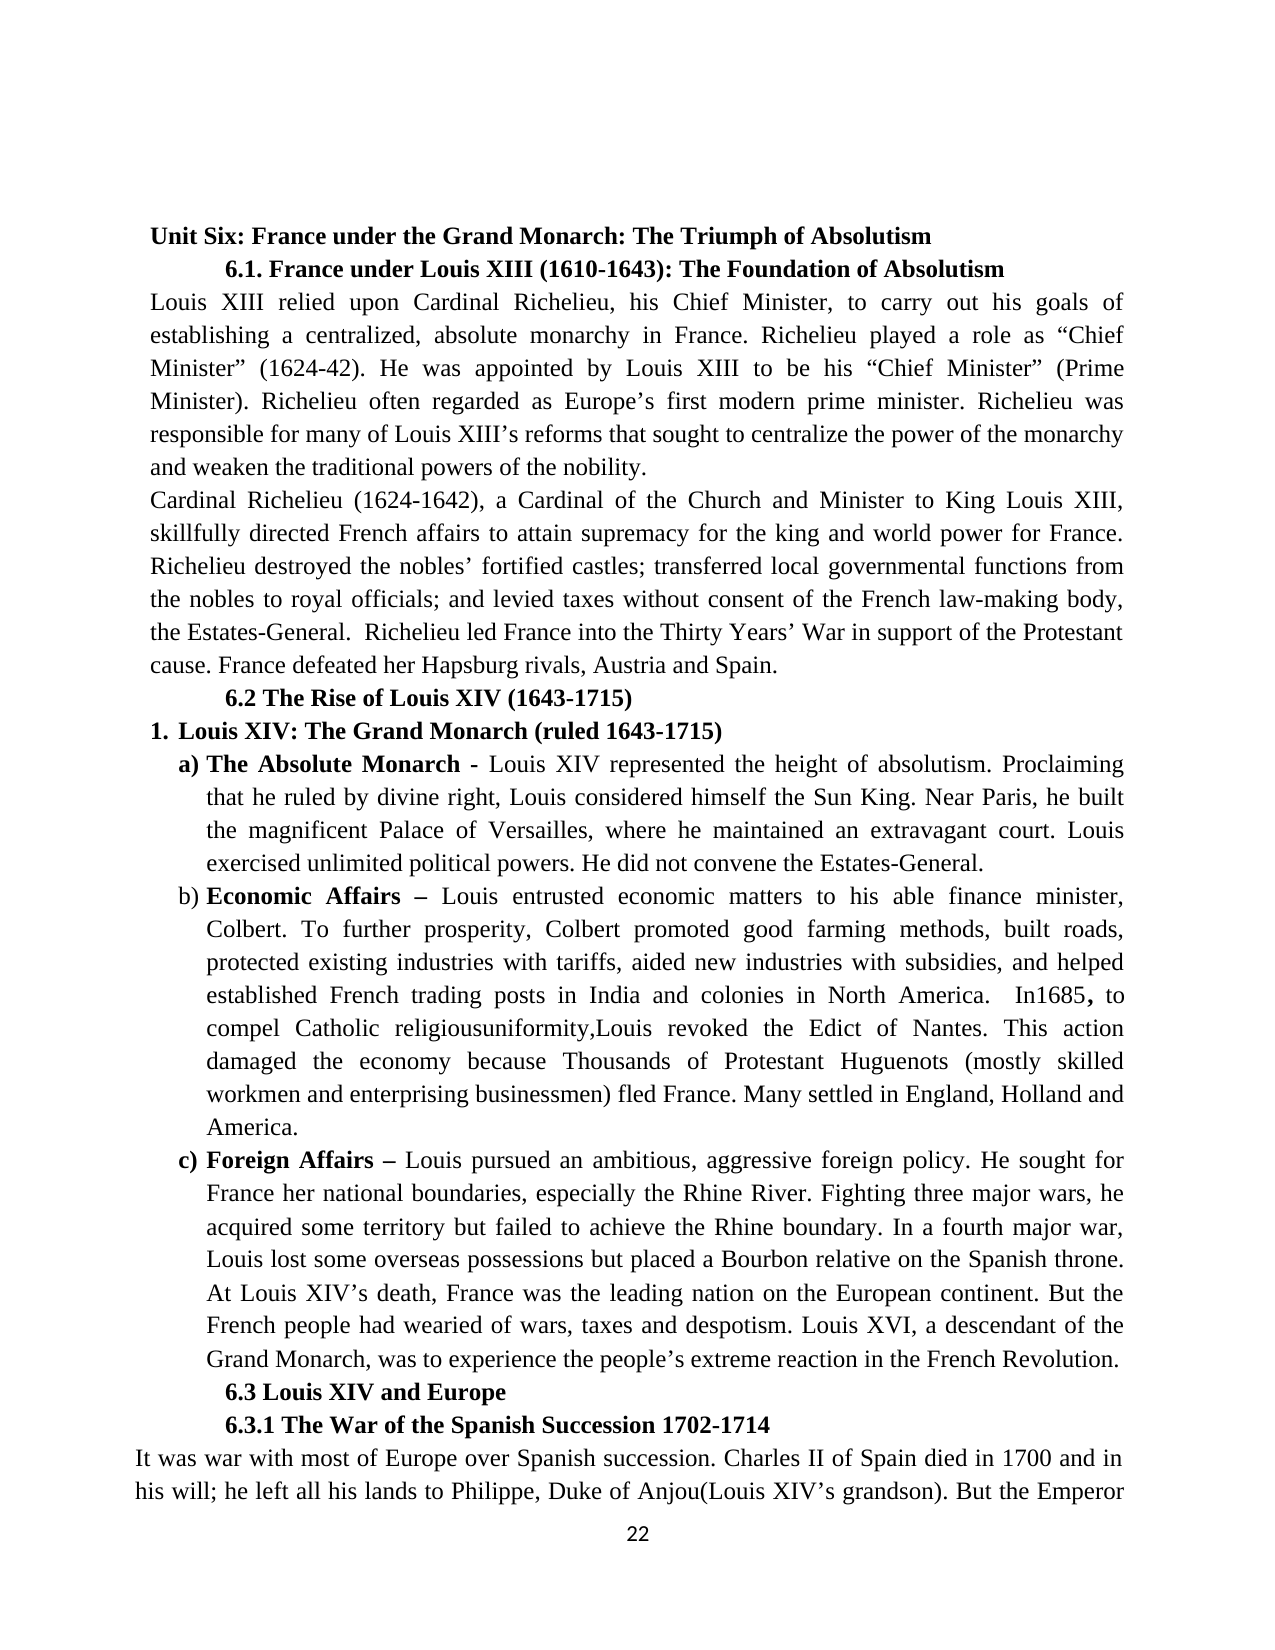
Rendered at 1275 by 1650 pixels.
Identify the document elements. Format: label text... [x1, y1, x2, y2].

text 6.3.1 The War of the Spanish Succession 1702-1714 [135, 1410, 1125, 1438]
text Cardinal Richelieu (1624-1642), a Cardinal of the Church and Minister to King Louis XIII, skillfully directed French affairs to attain supremacy for the king and world power for France. Richelieu destroyed the nobles’ fortified castles; transferred local governmental functions from the nobles to royal officials; and levied taxes without consent of the French law-making body, the Estates-General. Richelieu led France into the Thirty Years’ War in support of the Protestant cause. France defeated her Hapsburg rivals, Austria and Spain. [150, 485, 1125, 679]
text Louis XIII relied upon Cardinal Richelieu, his Chief Minister, to carry out his goals of establishing a centralized, absolute monarchy in France. Richelieu played a role as “Chief Minister” (1624-42). He was appointed by Louis XIII to be his “Chief Minister” (Prime Minister). Richelieu often regarded as Europe’s first modern prime minister. Richelieu was responsible for many of Louis XIII’s reforms that sought to centralize the power of the monarchy and weaken the traditional powers of the nobility. [150, 287, 1125, 481]
text 6.2 The Rise of Louis XIV (1643-1715) [135, 683, 1125, 712]
text 6.1. France under Louis XIII (1610-1643): The Foundation of Absolutism [150, 254, 1125, 283]
list Louis XIV: The Grand Monarch (ruled 1643-1715) [150, 716, 1125, 745]
text 6.3 Louis XIV and Europe [135, 1377, 1125, 1405]
list Economic Affairs – Louis entrusted economic matters to his able finance minister, Colbert. To further prosperity, Colbert promoted good farming methods, built roads, protected existing industries with tariffs, aided new industries with subsidies, and helped established French trading posts in India and colonies in North America. In1685, to compel Catholic religiousuniformity,Louis revoked the Edict of Nantes. This action damaged the economy because Thousands of Protestant Huguenots (mostly skilled workmen and enterprising businessmen) fled France. Many settled in England, Holland and America. [178, 881, 1125, 1141]
list Foreign Affairs – Louis pursued an ambitious, aggressive foreign policy. He sought for France her national boundaries, especially the Rhine River. Fighting three major wars, he acquired some territory but failed to achieve the Rhine boundary. In a fourth major war, Louis lost some overseas possessions but placed a Bourbon relative on the Spanish throne. At Louis XIV’s death, France was the leading nation on the European continent. But the French people had wearied of wars, taxes and despotism. Louis XVI, a descendant of the Grand Monarch, was to experience the people’s extreme reaction in the French Revolution. [178, 1146, 1125, 1372]
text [135, 1443, 1125, 1504]
list The Absolute Monarch - Louis XIV represented the height of absolutism. Proclaiming that he ruled by divine right, Louis considered himself the Sun King. Near Paris, he built the magnificent Palace of Versailles, where he maintained an extravagant court. Louis exercised unlimited political powers. He did not convene the Estates-General. [178, 749, 1125, 877]
text Unit Six: France under the Grand Monarch: The Triumph of Absolutism [150, 221, 1125, 250]
